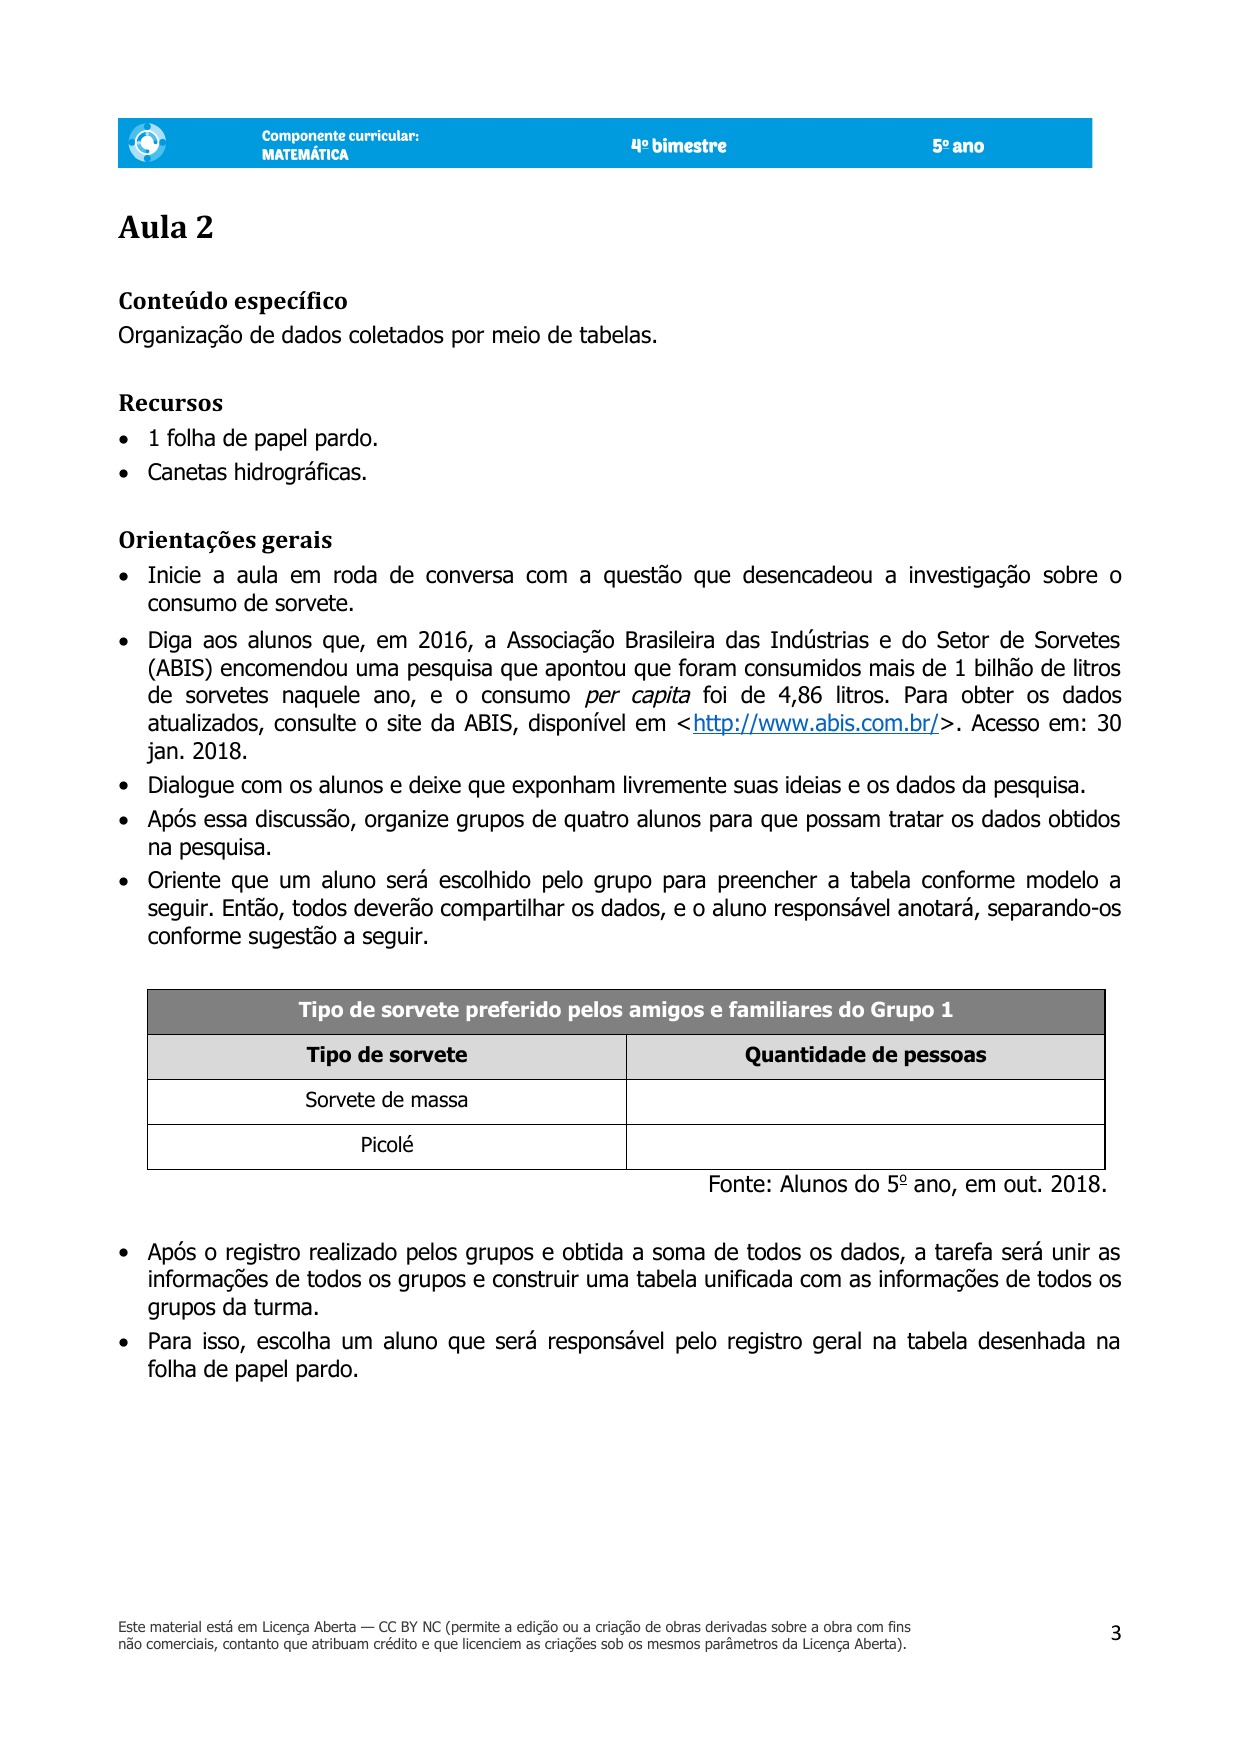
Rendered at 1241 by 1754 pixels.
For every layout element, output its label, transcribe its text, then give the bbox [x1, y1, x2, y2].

picture [292, 150, 319, 159]
picture [263, 150, 273, 159]
text Fonte: Alunos do 5o ano, em out. 2018. [118, 1169, 1107, 1197]
text Aula 2 [118, 207, 1122, 246]
picture [934, 139, 941, 152]
text Diga aos alunos que, em 2016, a Associação Brasileira das Indústrias e do Setor de Sorvetes (ABIS) encomendou uma pesquisa que apontou que foram consumidos mais de 1 bilhão de litros de sorvetes naquele ano, e o consumo per capita foi de 4,86 litros. Para obter os dados atualizados, consulte o site da ABIS, disponível em <http://www.abis.com.br/>. Acesso em: 30 jan. 2018. [118, 625, 1122, 764]
picture [383, 134, 395, 140]
table_cell [627, 1080, 1104, 1123]
picture [954, 142, 983, 152]
text Inicie a aula em roda de conversa com a questão que desencadeou a investigação sobre o consumo de sorvete. [118, 560, 1122, 616]
table_header Tipo de sorvete preferido pelos amigos e familiares do Grupo 1 [148, 990, 1104, 1034]
text Para isso, escolha um aluno que será responsável pelo registro geral na tabela desenhada na folha de papel pardo. [118, 1326, 1122, 1382]
picture [284, 150, 289, 159]
picture [710, 142, 726, 152]
picture [669, 140, 707, 152]
text Oriente que um aluno será escolhido pelo grupo para preencher a tabela conforme modelo a seguir. Então, todos deverão compartilhar os dados, e o aluno responsável anotará, separando-os conforme sugestão a seguir. [118, 866, 1122, 949]
table_cell Quantidade de pessoas [627, 1035, 1104, 1079]
text Dialogue com os alunos e deixe que exponham livremente suas ideias e os dados da pesquisa. [118, 770, 1122, 798]
picture [632, 140, 640, 152]
text Recursos [118, 388, 1122, 417]
picture [296, 133, 302, 140]
text Após essa discussão, organize grupos de quatro alunos para que possam tratar os dados obtidos na pesquisa. [118, 804, 1122, 860]
table_cell Sorvete de massa [148, 1080, 626, 1123]
text Canetas hidrográficas. [118, 457, 1122, 485]
text Orientações gerais [118, 525, 1122, 554]
text Organização de dados coletados por meio de tabelas. [118, 321, 1122, 348]
picture [313, 133, 319, 140]
table_cell Tipo de sorvete [148, 1035, 626, 1079]
text Conteúdo específico [118, 285, 1122, 315]
text Após o registro realizado pelos grupos e obtida a soma de todos os dados, a tarefa será unir as informações de todos os grupos e construir uma tabela unificada com as informações de todos os grupos da turma. [118, 1237, 1122, 1320]
picture [653, 139, 666, 152]
text 1 folha de papel pardo. [118, 423, 1122, 451]
table_cell Picolé [148, 1125, 626, 1168]
picture [263, 131, 269, 140]
table_cell [627, 1125, 1104, 1168]
picture [320, 133, 327, 140]
picture [361, 134, 373, 140]
picture [276, 150, 283, 159]
picture [130, 125, 165, 160]
picture [376, 134, 384, 140]
picture [319, 150, 325, 159]
picture [332, 150, 338, 159]
picture [338, 150, 347, 159]
